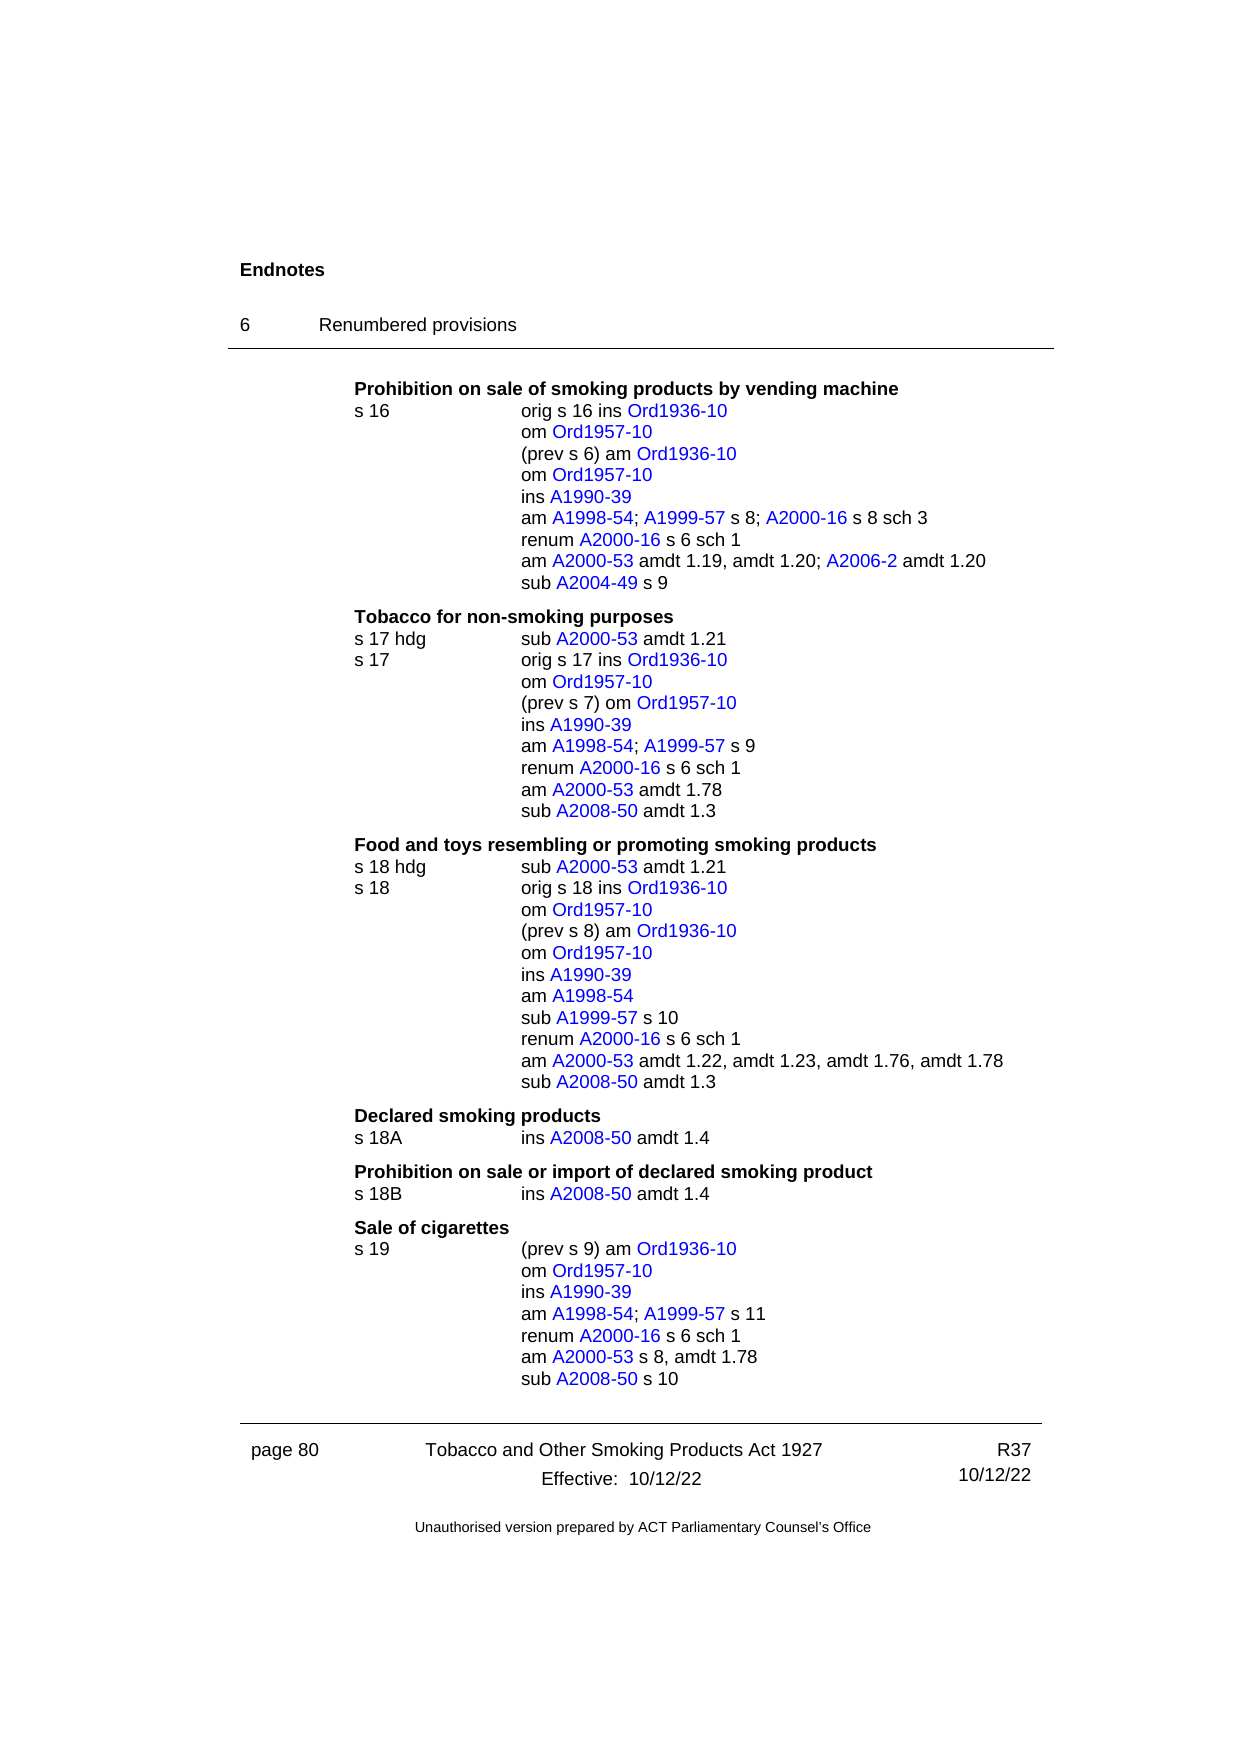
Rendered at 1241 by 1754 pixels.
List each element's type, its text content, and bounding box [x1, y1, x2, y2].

text sub A1999-57 s 10 [354, 1007, 1042, 1028]
text sub A2004-49 s 9 [354, 572, 1042, 593]
text renum A2000-16 s 6 sch 1 [354, 757, 1042, 778]
text sub A2008-50 amdt 1.3 [354, 1071, 1042, 1093]
text om Ord1957-10 [354, 1260, 1042, 1281]
text renum A2000-16 s 6 sch 1 [354, 1324, 1042, 1346]
text ins A1990-39 [354, 486, 1042, 507]
text ins A1990-39 [354, 963, 1042, 985]
text am A1998-54 [354, 985, 1042, 1007]
text am A2000-53 s 8, amdt 1.78 [354, 1346, 1042, 1367]
text om Ord1957-10 [354, 464, 1042, 486]
text renum A2000-16 s 6 sch 1 [354, 1028, 1042, 1050]
text Declared smoking products [354, 1105, 1042, 1127]
text s 18B ins A2008-50 amdt 1.4 [354, 1182, 1042, 1204]
text sub A2008-50 amdt 1.3 [354, 800, 1042, 822]
text am A1998-54; A1999-57 s 8; A2000-16 s 8 sch 3 [354, 507, 1042, 529]
text ins A1990-39 [354, 714, 1042, 735]
text s 18 hdg sub A2000-53 amdt 1.21 [354, 856, 1042, 877]
text Prohibition on sale of smoking products by vending machine [354, 378, 1042, 399]
text s 17 hdg sub A2000-53 amdt 1.21 [354, 627, 1042, 649]
text sub A2008-50 s 10 [354, 1367, 1042, 1389]
text am A2000-53 amdt 1.78 [354, 778, 1042, 800]
text ins A1990-39 [354, 1281, 1042, 1303]
text am A1998-54; A1999-57 s 9 [354, 735, 1042, 757]
text om Ord1957-10 [354, 942, 1042, 963]
text am A2000-53 amdt 1.19, amdt 1.20; A2006-2 amdt 1.20 [354, 550, 1042, 572]
text om Ord1957-10 [354, 671, 1042, 692]
text s 18A ins A2008-50 amdt 1.4 [354, 1127, 1042, 1148]
text om Ord1957-10 [354, 899, 1042, 920]
text s 18 orig s 18 ins Ord1936-10 [354, 877, 1042, 899]
text s 16 orig s 16 ins Ord1936-10 [354, 399, 1042, 421]
text s 17 orig s 17 ins Ord1936-10 [354, 649, 1042, 671]
text Food and toys resembling or promoting smoking products [354, 834, 1042, 856]
text Prohibition on sale or import of declared smoking product [354, 1161, 1042, 1182]
text am A2000-53 amdt 1.22, amdt 1.23, amdt 1.76, amdt 1.78 [354, 1050, 1042, 1071]
text of cigarettes [354, 1217, 1042, 1238]
text s 19 (prev s 9) am Ord1936-10 [354, 1238, 1042, 1260]
text (prev s 7) om Ord1957-10 [354, 692, 1042, 714]
text Tobacco for non-smoking purposes [354, 606, 1042, 627]
text om Ord1957-10 [354, 421, 1042, 442]
text am A1998-54; A1999-57 s 11 [354, 1303, 1042, 1324]
text (prev s 8) am Ord1936-10 [354, 920, 1042, 942]
text (prev s 6) am Ord1936-10 [354, 442, 1042, 464]
text renum A2000-16 s 6 sch 1 [354, 529, 1042, 550]
